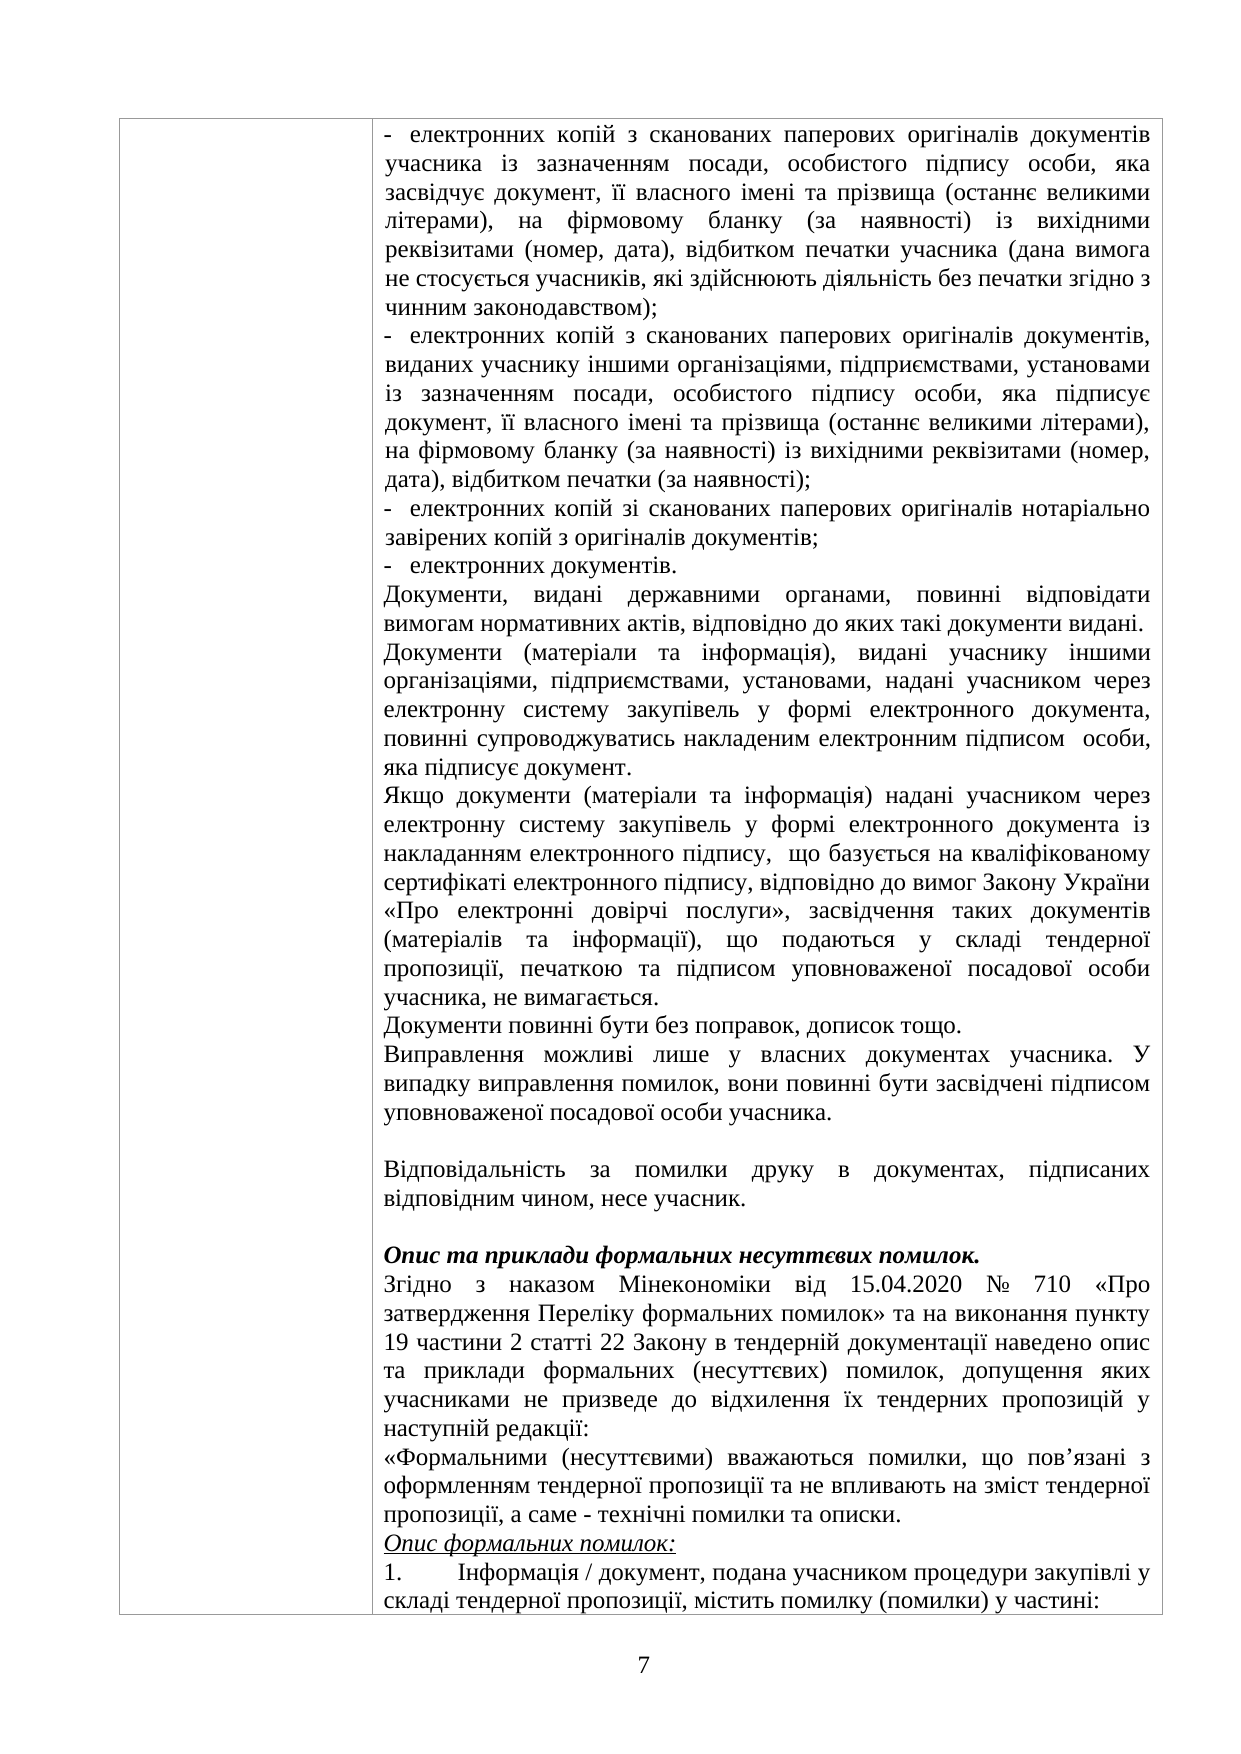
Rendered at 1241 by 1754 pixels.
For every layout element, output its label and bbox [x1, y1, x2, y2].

table_cell [120, 119, 372, 1614]
table_cell [373, 119, 1162, 1614]
